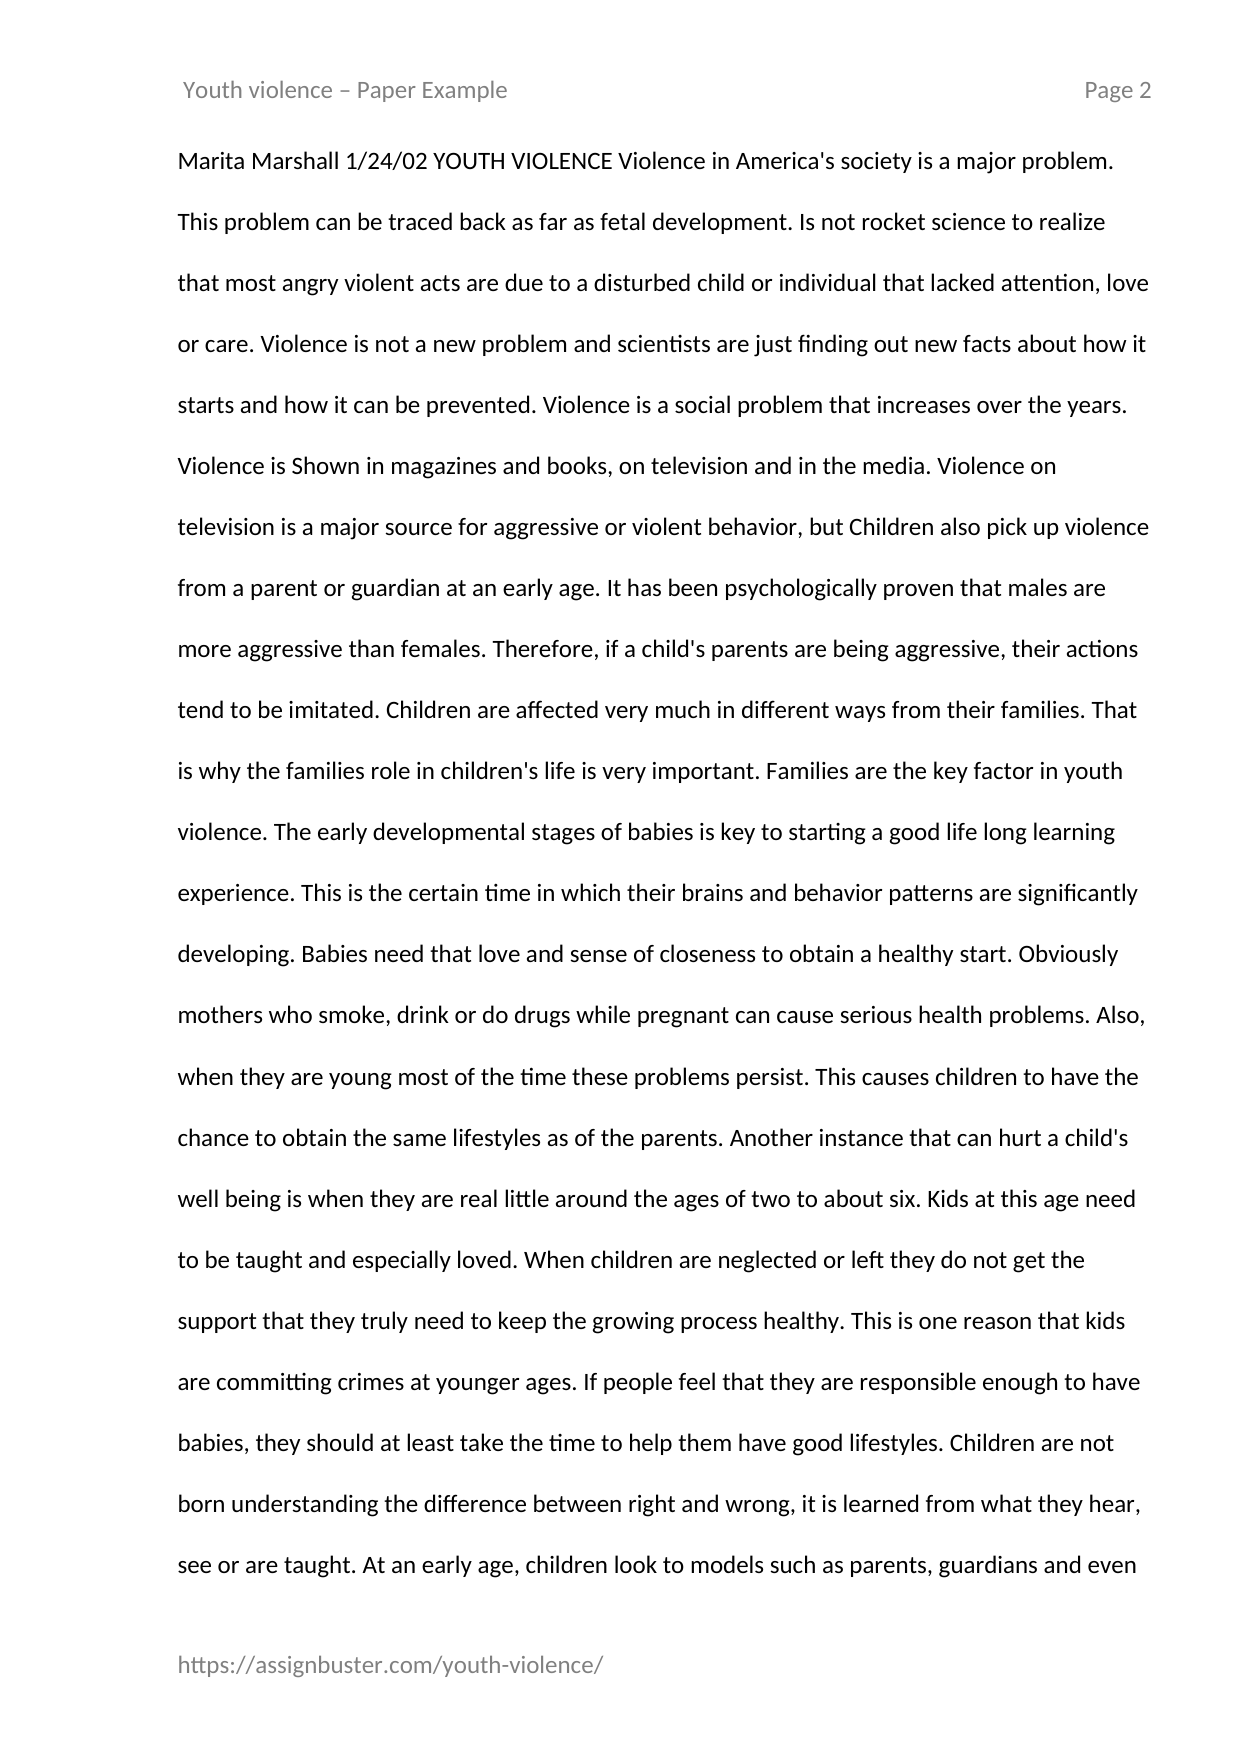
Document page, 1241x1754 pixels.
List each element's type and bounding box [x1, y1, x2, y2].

text [177, 145, 1152, 1579]
